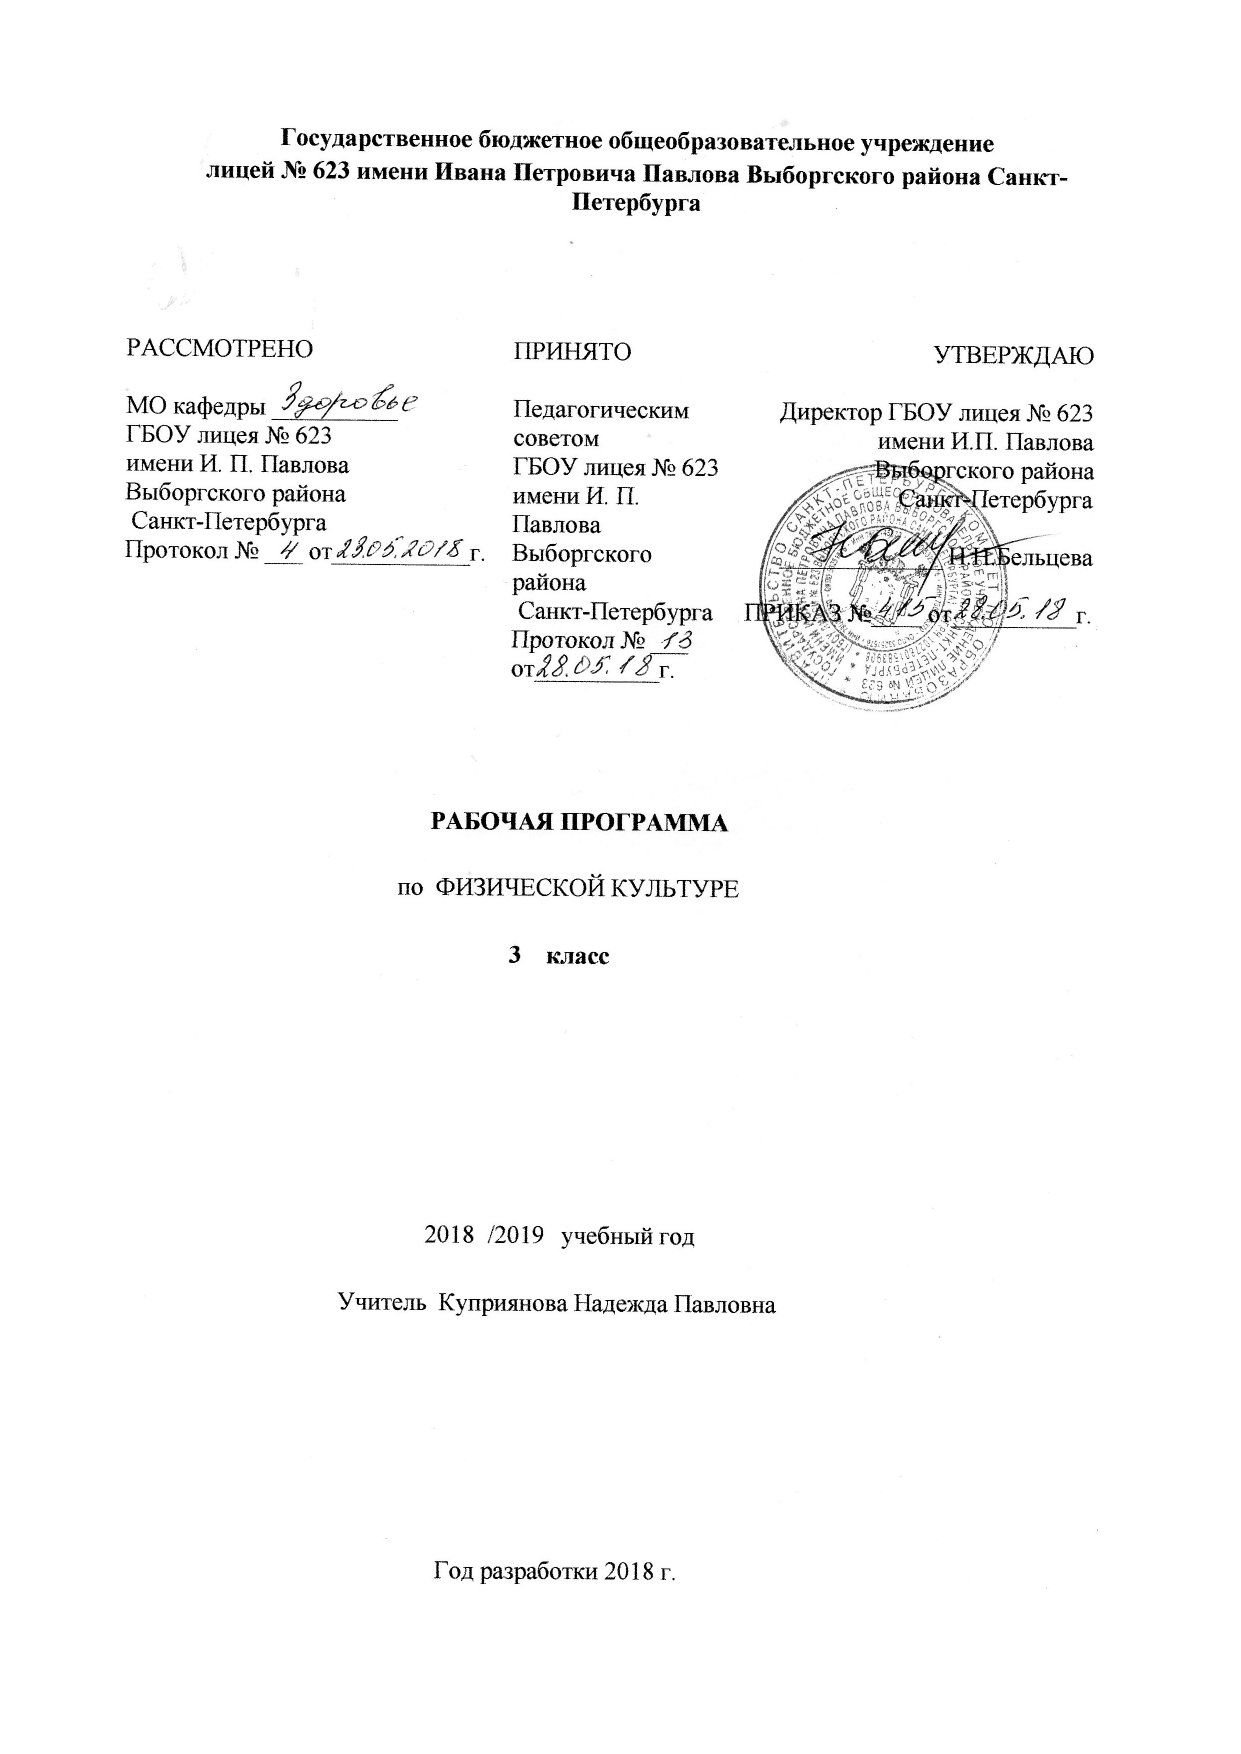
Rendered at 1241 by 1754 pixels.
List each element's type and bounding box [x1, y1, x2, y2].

picture [118, 118, 1102, 1591]
